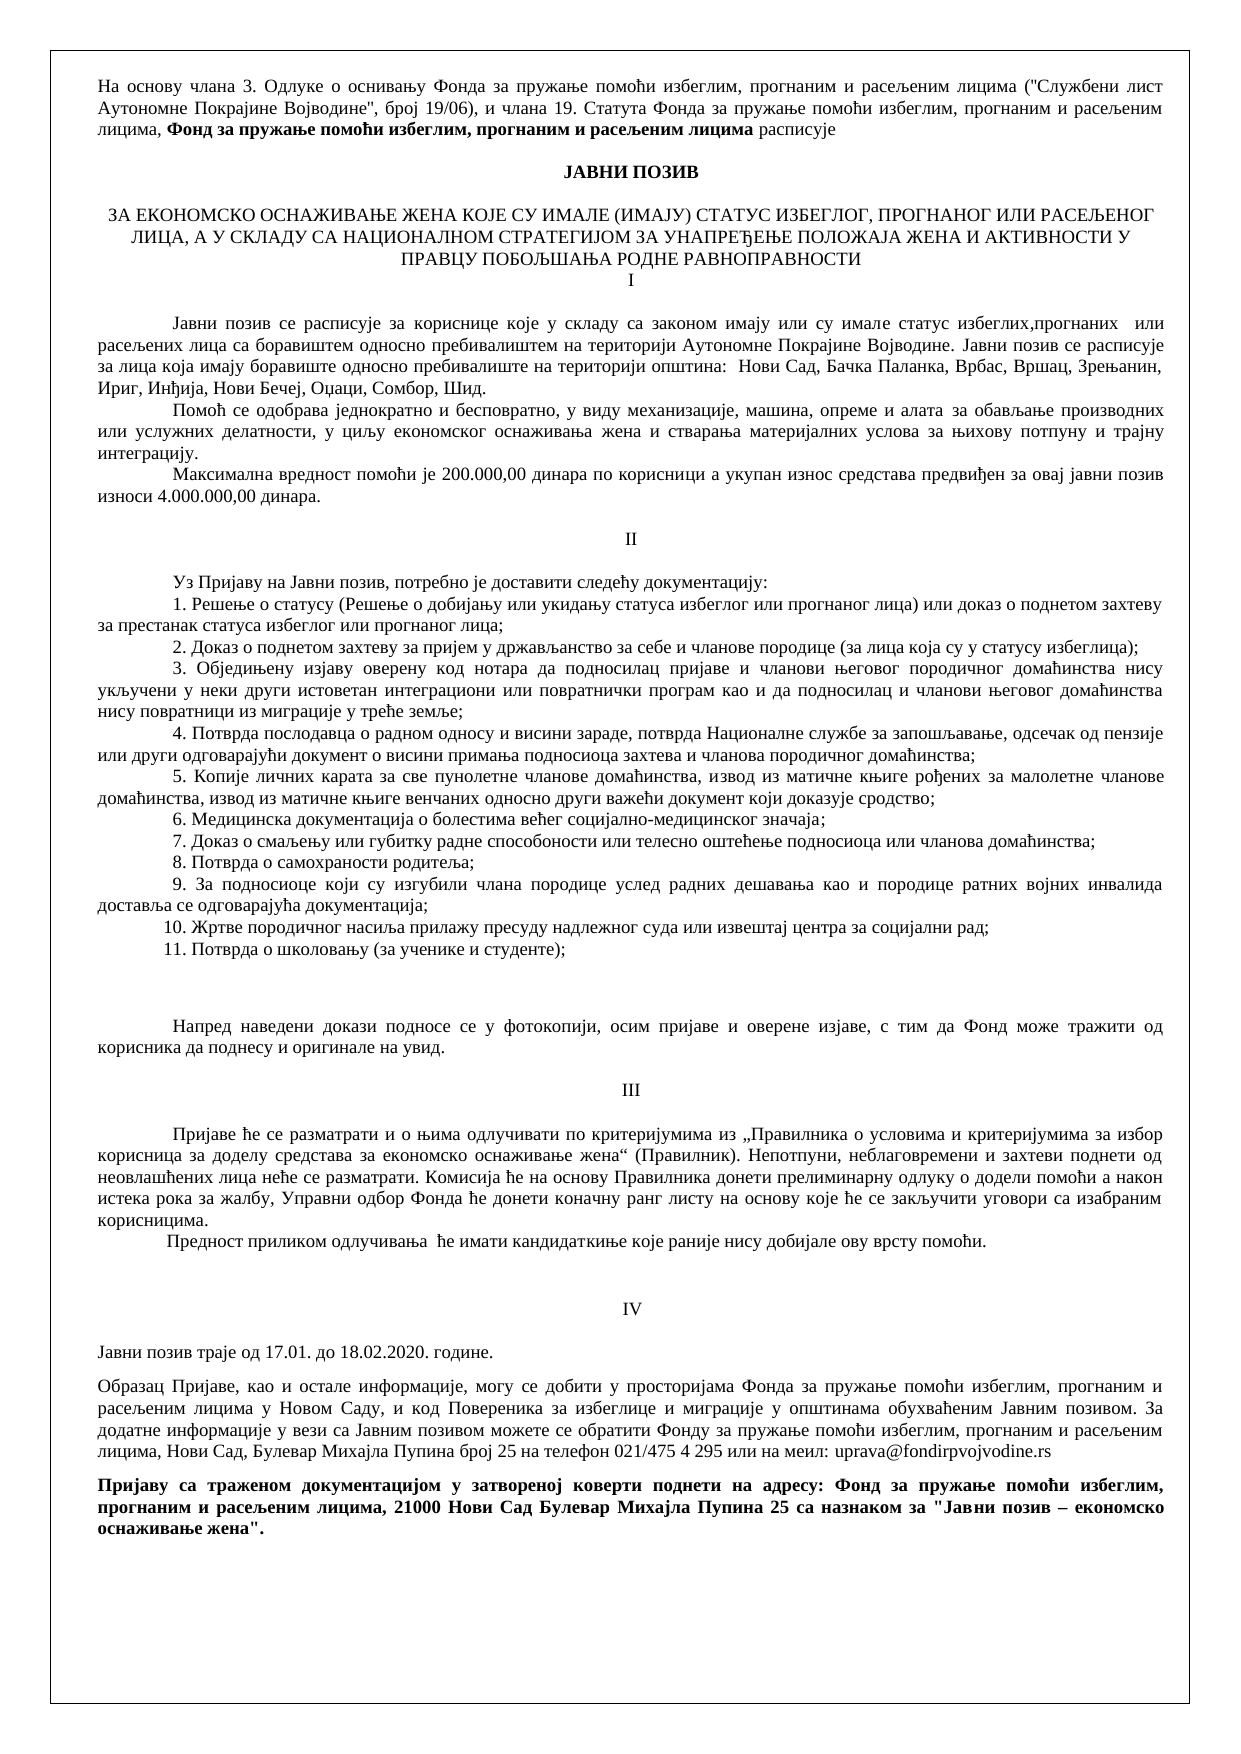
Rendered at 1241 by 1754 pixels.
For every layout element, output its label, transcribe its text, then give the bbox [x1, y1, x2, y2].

text Јавни позив траје од 17.01. до 18.02.2020. године. [97, 1341, 1164, 1363]
text 8. Потврда о самохраности родитеља; [97, 851, 1164, 873]
text 10. Жртве породичног насиља прилажу пресуду надлежног суда или извештај центра за социјални рад; [97, 916, 1164, 937]
text 7. Доказ о смаљењу или губитку радне способоности или телесно оштећење подносиоца или чланова домаћинства; [97, 830, 1164, 851]
text 2. Доказ о поднетом захтеву за пријем у држављанство за себе и чланове породице (за лица која су у статусу избеглица); [97, 636, 1164, 657]
text ЗА ЕКОНОМСКО ОСНАЖИВАЊЕ ЖЕНА КОЈЕ СУ ИМАЛЕ (ИМАЈУ) СТАТУС ИЗБЕГЛОГ, ПРОГНАНОГ ИЛИ РАСЕЉЕНОГ ЛИЦА, А У СКЛАДУ СА НАЦИОНАЛНОМ СТРАТЕГИЈОМ ЗА УНАПРЕЂЕЊЕ ПОЛОЖАЈА ЖЕНА И АКТИВНОСТИ У ПРАВЦУ ПОБОЉШАЊА РОДНЕ РАВНОПРАВНОСТИ [97, 204, 1164, 269]
text 5. Копије личних карата за све пунолетне чланове домаћинства, извод из матичне књиге рођених за малолетне чланове домаћинства, извод из матичне књиге венчаних односно други важећи документ који доказује сродство; [97, 765, 1164, 808]
text На основу члана 3. Одлуке о оснивању Фонда за пружање помоћи избеглим, прогнаним и расељеним лицима (''Службени лист Аутономне Покрајине Војводине'', број 19/06), и члана 19. Статута Фонда за пружање помоћи избеглим, прогнаним и расељеним лицима, Фонд за пружање помоћи избеглим, прогнаним и расељеним лицима расписује [97, 75, 1164, 140]
text 6. Медицинска документација о болестима већег социјално-медицинског значаја; [97, 808, 1164, 830]
text Пријаву са траженом документацијом у затвореној коверти поднети на адресу: Фонд за пружање помоћи избеглим, прогнаним и расељеним лицима, 21000 Нови Сад Булевар Михајла Пупина 25 са назнаком за "Јавни позив – економско оснаживање жена". [97, 1474, 1164, 1539]
text Максимална вредност помоћи је 200.000,00 динара по корисници а укупан износ средстава предвиђен за овај јавни позив износи 4.000.000,00 динара. [97, 463, 1164, 506]
text Помоћ се одобрава једнократно и бесповратно, у виду механизације, машина, опреме и алата за обављање производних или услужних делатности, у циљу економског оснаживања жена и стварања материјалних услова за њихову потпуну и трајну интеграцију. [97, 398, 1164, 463]
text 11. Потврда о школовању (за ученике и студенте); [97, 937, 1164, 959]
text ЈАВНИ ПОЗИВ [97, 161, 1164, 183]
text I [97, 269, 1164, 291]
text Напред наведени докази подносе се у фотокопији, осим пријаве и оверене изјаве, с тим да Фонд може тражити од корисника да поднесу и оригинале на увид. [97, 1015, 1164, 1058]
text III [97, 1079, 1164, 1101]
text IV [97, 1298, 1164, 1320]
text 9. За подносиоце који су изгубили члана породице услед радних дешавања као и породице ратних војних инвалида доставља се одговарајућа документација; [97, 873, 1164, 916]
text Пријаве ће се разматрати и о њима одлучивати по критеријумима из „Правилника о условима и критеријумима за избор корисница за доделу средстава за економско оснаживање жена“ (Правилник). Непотпуни, неблаговремени и захтеви поднети од неовлашћених лица неће се разматрати. Комисија ће на основу Правилника донети прелиминарну одлуку о додели помоћи а након истека рока за жалбу, Управни одбор Фонда ће донети коначну ранг листу на основу које ће се закључити уговори са изабраним корисницима. [97, 1122, 1164, 1230]
text Образац Пријаве, као и остале информације, могу се добити у просторијама Фонда за пружање помоћи избеглим, прогнаним и расељеним лицима у Новом Саду, и код Повереника за избеглице и миграције у општинама обухваћеним Јавним позивом. За додатне информације у вези са Јавним позивом можете се обратити Фонду за пружање помоћи избеглим, прогнаним и расељеним лицима, Нови Сад, Булевар Михајла Пупина број 25 на телефон 021/475 4 295 или на меил: uprava@fondirpvojvodine.rs [97, 1375, 1164, 1462]
text II [97, 528, 1164, 549]
text Предност приликом одлучивања ће имати кандидаткиње које раније нису добијале ову врсту помоћи. [97, 1230, 1164, 1252]
text 3. Обједињену изјаву оверену код нотара да подносилац пријаве и чланови његовог породичног домаћинства нису укључени у неки други истоветан интеграциони или повратнички програм као и да подносилац и чланови његовог домаћинства нису повратници из миграције у треће земље; [97, 657, 1164, 722]
text 1. Решење о статусу (Решење о добијању или укидању статуса избеглог или прогнаног лица) или доказ о поднетом захтеву за престанак статуса избеглог или прогнаног лица; [97, 592, 1164, 636]
text Уз Пријаву на Јавни позив, потребно је доставити следећу документацију: [97, 571, 1164, 592]
text 4. Потврда послодавца о радном односу и висини зараде, потврда Националне службе за запошљавање, одсечак од пензије или други одговарајући документ о висини примања подносиоца захтева и чланова породичног домаћинства; [97, 722, 1164, 765]
text Јавни позив се расписује за кориснице које у складу са законом имају или су имале статус избеглих,прогнаних или расељених лица са боравиштем односно пребивалиштем на територији Аутономне Покрајине Војводине. Јавни позив се расписује за лица која имају боравиште односно пребивалиште на територији општина: Нови Сад, Бачка Паланка, Врбас, Вршац, Зрењанин, Ириг, Инђија, Нови Бечеј, Оџаци, Сомбор, Шид. [97, 312, 1164, 398]
